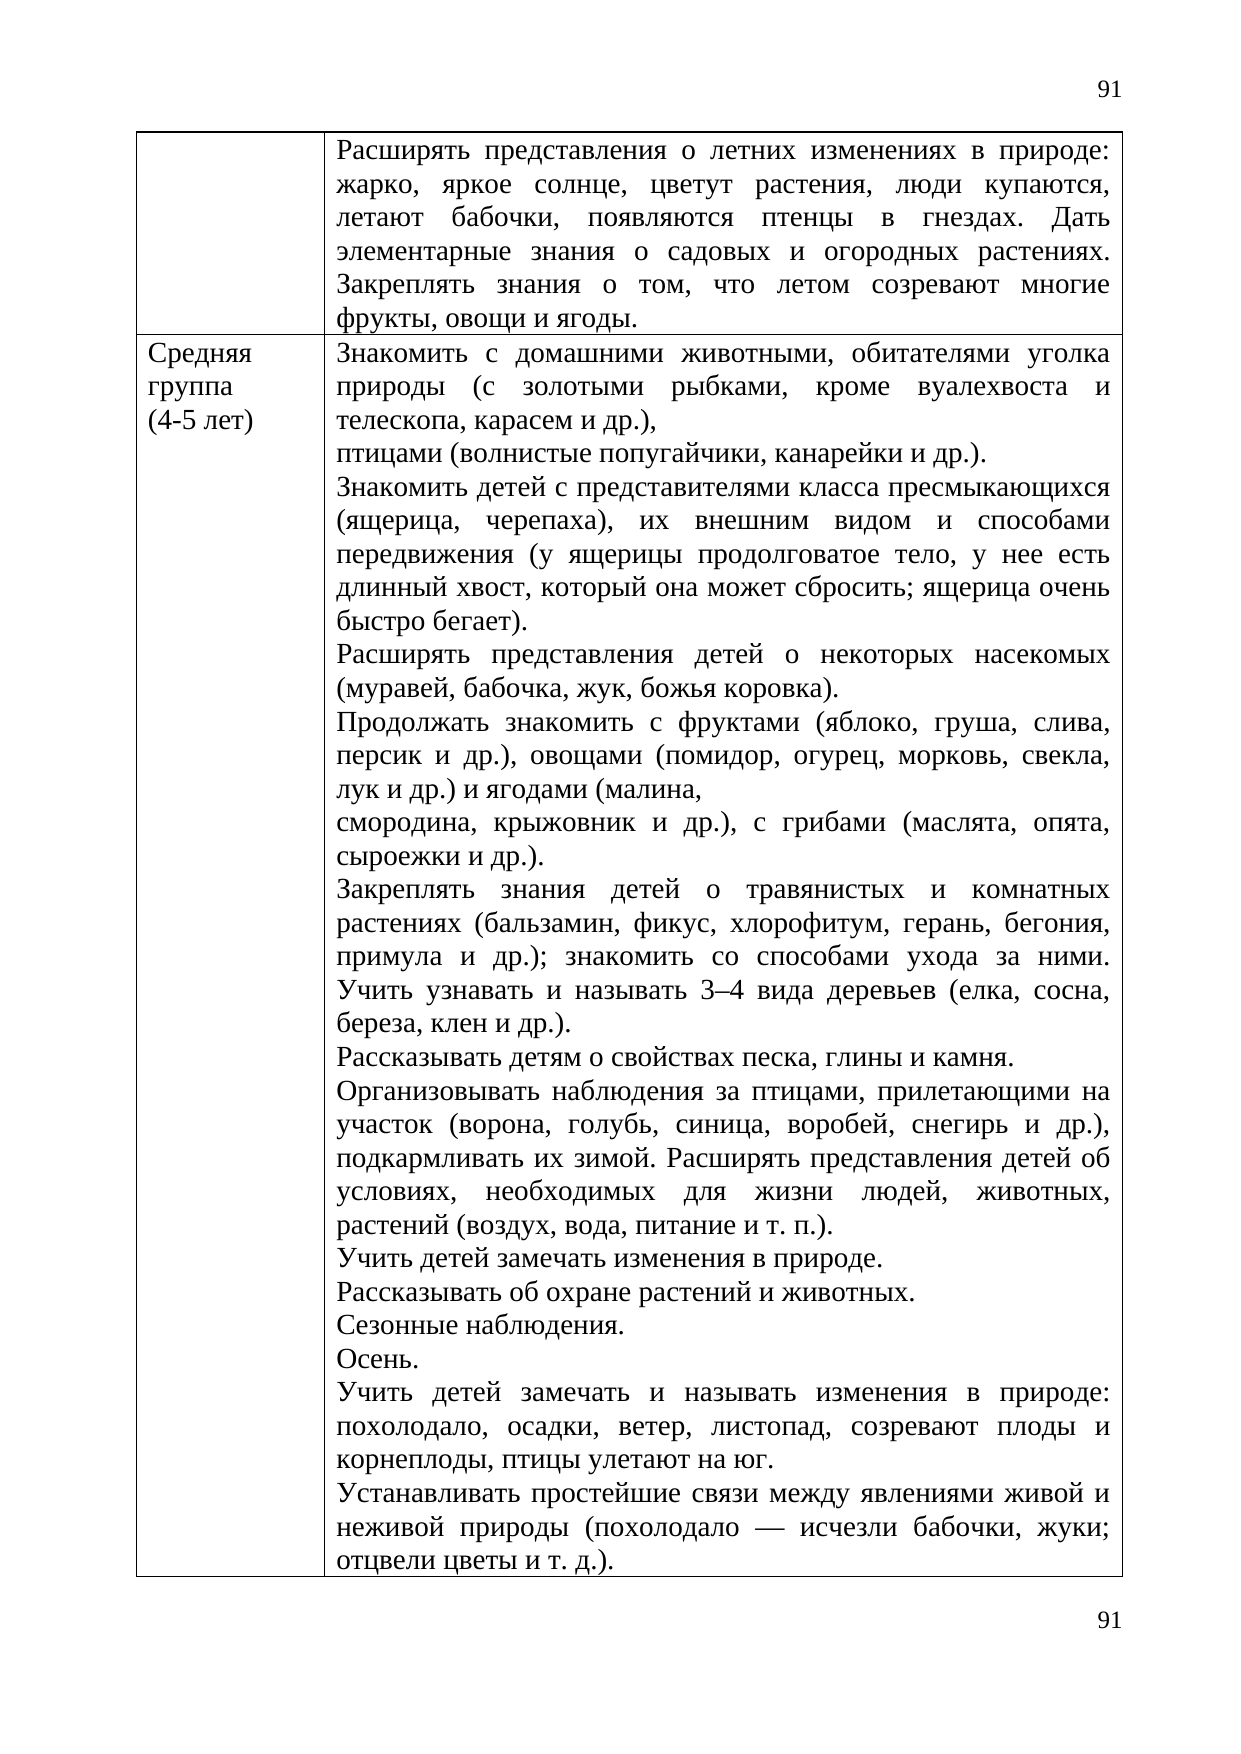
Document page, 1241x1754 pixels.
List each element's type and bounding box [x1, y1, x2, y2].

table_cell [325, 335, 1122, 1576]
table_cell [325, 133, 1122, 334]
table_cell [137, 133, 324, 334]
table_cell [137, 335, 324, 1576]
